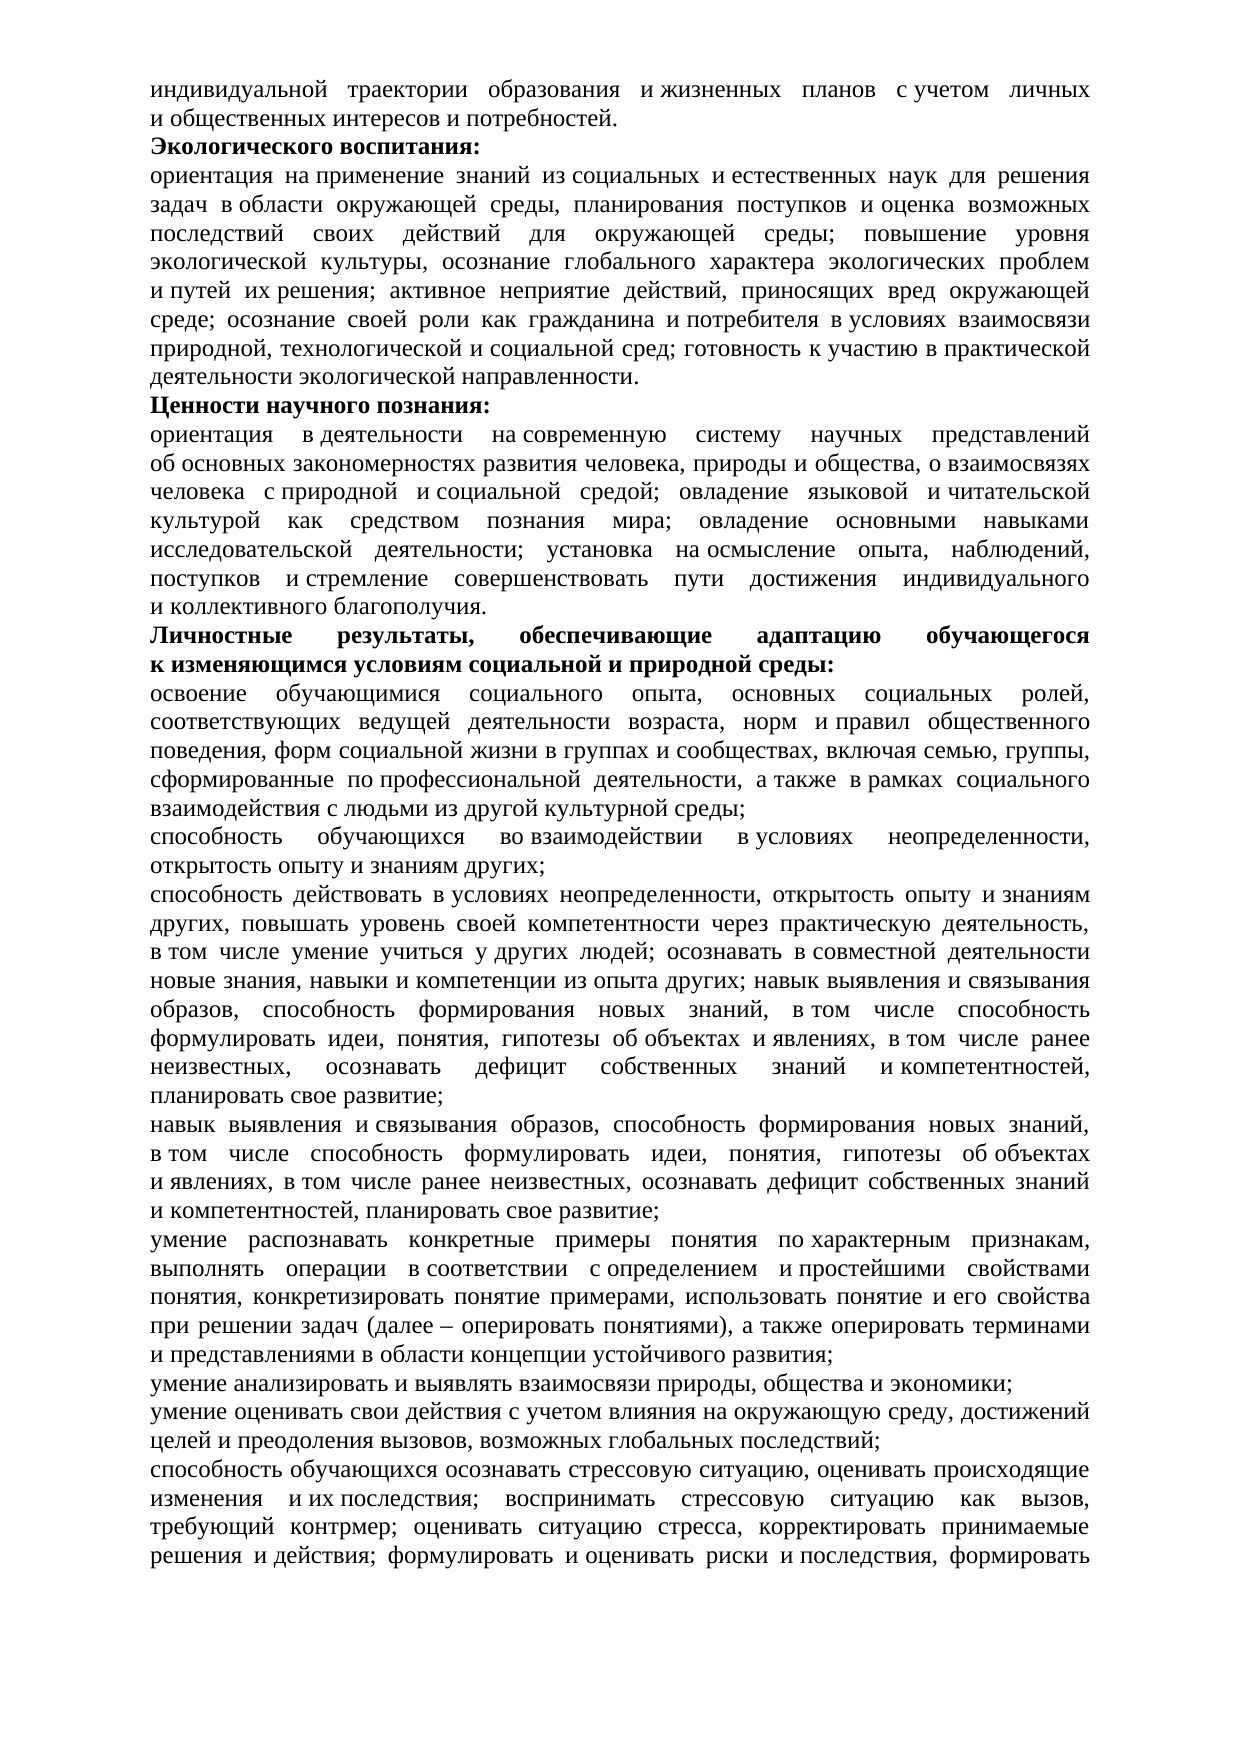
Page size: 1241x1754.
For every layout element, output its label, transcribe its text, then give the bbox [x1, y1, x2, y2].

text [150, 74, 1090, 131]
text способность действовать в условиях неопределенности, открытость опыту и знаниям других, повышать уровень своей компетентности через практическую деятельность, в том числе умение учиться у других людей; осознавать в совместной деятельности новые знания, навыки и компетенции из опыта других; навык выявления и связывания образов, способность формирования новых знаний, в том числе способность формулировать идеи, понятия, гипотезы об объектах и явлениях, в том числе ранее неизвестных, осознавать дефицит собственных знаний и компетентностей, планировать свое развитие; [150, 879, 1090, 1109]
text ориентация на применение знаний из социальных и естественных наук для решения задач в области окружающей среды, планирования поступков и оценка возможных последствий своих действий для окружающей среды; повышение уровня экологической культуры, осознание глобального характера экологических проблем и путей их решения; активное неприятие действий, приносящих вред окружающей среде; осознание своей роли как гражданина и потребителя в условиях взаимосвязи природной, технологической и социальной сред; готовность к участию в практической деятельности экологической направленности. [150, 160, 1090, 390]
text Ценности научного познания: [150, 390, 1090, 419]
text умение оценивать свои действия с учетом влияния на окружающую среду, достижений целей и преодоления вызовов, возможных глобальных последствий; [150, 1396, 1090, 1454]
text Личностные результаты, обеспечивающие адаптацию обучающегося к изменяющимся условиям социальной и природной среды: [150, 620, 1090, 678]
text способность обучающихся во взаимодействии в условиях неопределенности, открытость опыту и знаниям других; [150, 821, 1090, 879]
text умение распознавать конкретные примеры понятия по характерным признакам, выполнять операции в соответствии с определением и простейшими свойствами понятия, конкретизировать понятие примерами, использовать понятие и его свойства при решении задач (далее – оперировать понятиями), а также оперировать терминами и представлениями в области концепции устойчивого развития; [150, 1224, 1090, 1368]
text ориентация в деятельности на современную систему научных представлений об основных закономерностях развития человека, природы и общества, о взаимосвязях человека с природной и социальной средой; овладение языковой и читательской культурой как средством познания мира; овладение основными навыками исследовательской деятельности; установка на осмысление опыта, наблюдений, поступков и стремление совершенствовать пути достижения индивидуального и коллективного благополучия. [150, 419, 1090, 620]
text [150, 1454, 1090, 1569]
text освоение обучающимися социального опыта, основных социальных ролей, соответствующих ведущей деятельности возраста, норм и правил общественного поведения, форм социальной жизни в группах и сообществах, включая семью, группы, сформированные по профессиональной деятельности, а также в рамках социального взаимодействия с людьми из другой культурной среды; [150, 678, 1090, 821]
text умение анализировать и выявлять взаимосвязи природы, общества и экономики; [150, 1368, 1090, 1396]
text навык выявления и связывания образов, способность формирования новых знаний, в том числе способность формулировать идеи, понятия, гипотезы об объектах и явлениях, в том числе ранее неизвестных, осознавать дефицит собственных знаний и компетентностей, планировать свое развитие; [150, 1109, 1090, 1224]
text Экологического воспитания: [150, 131, 1090, 160]
